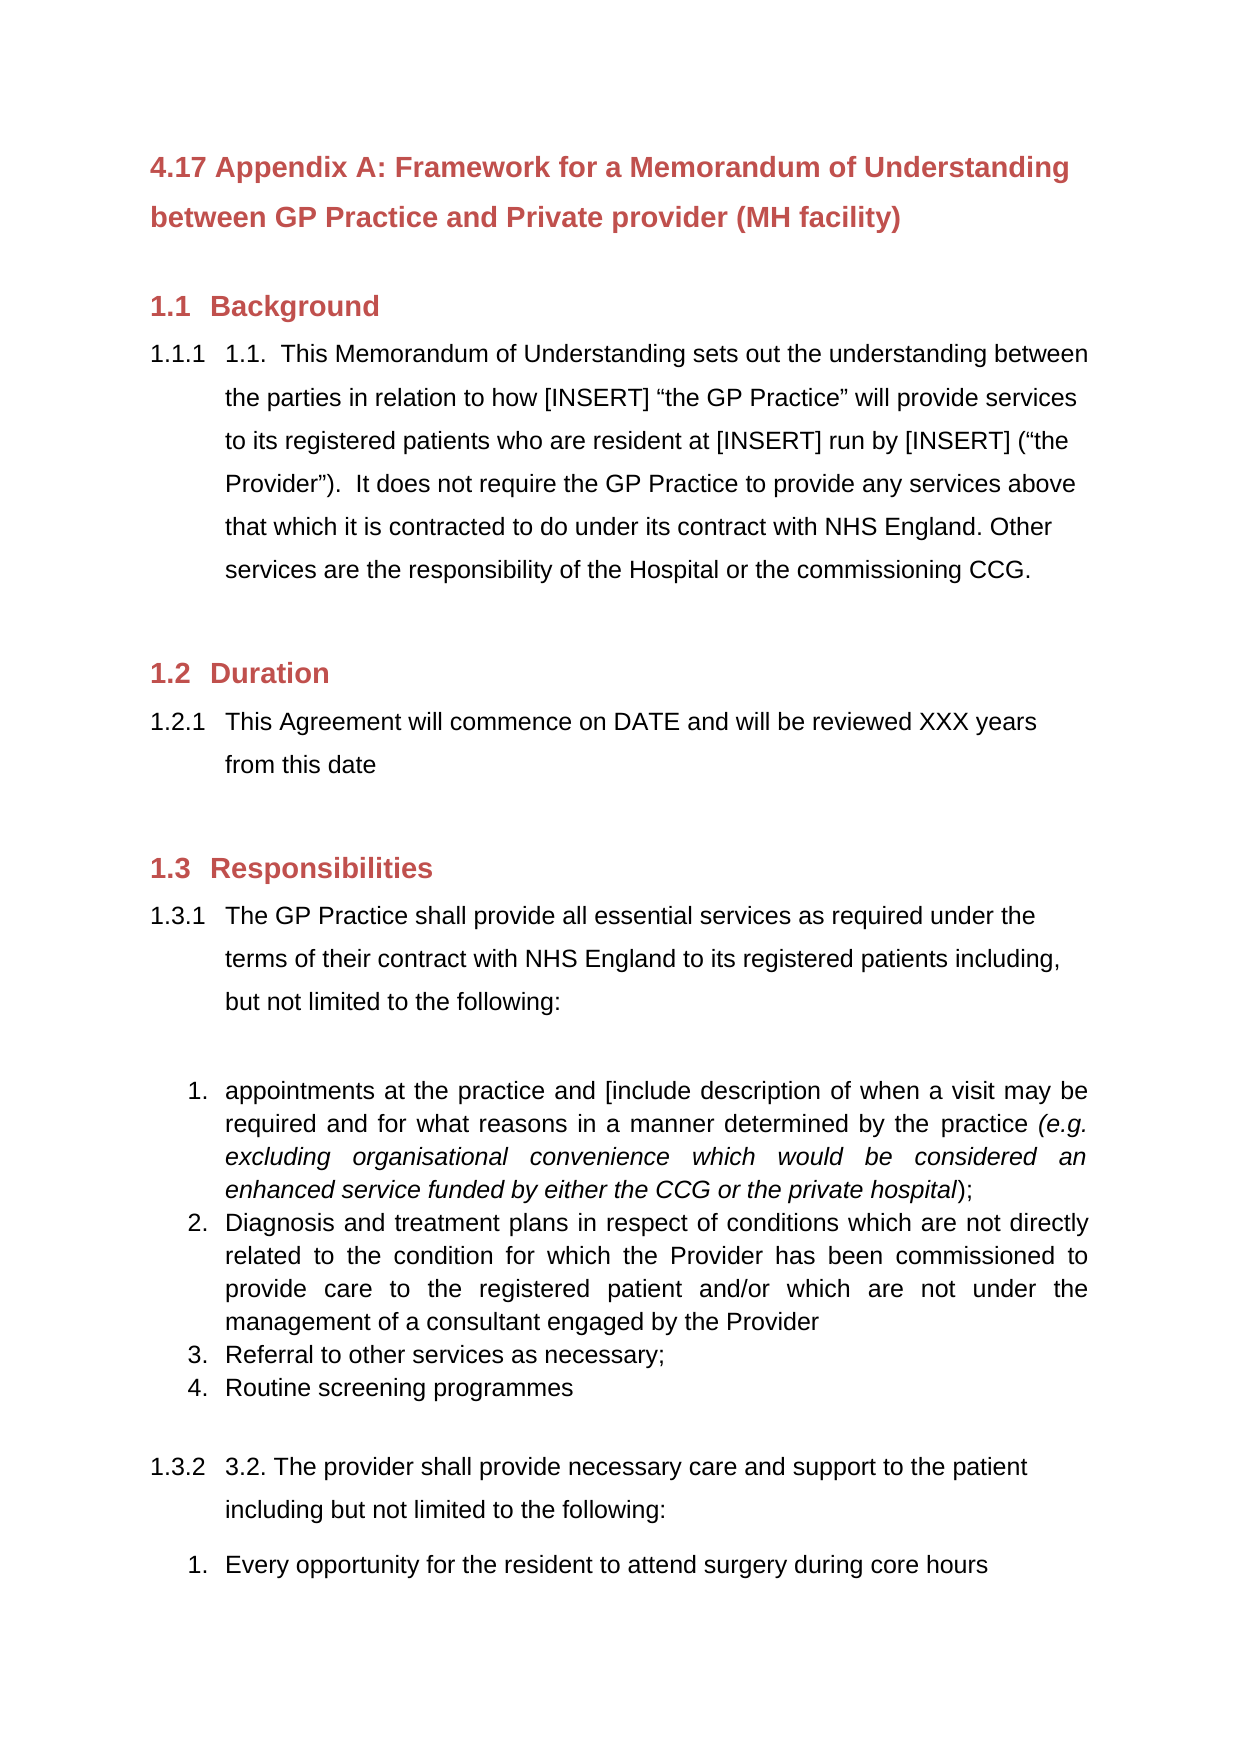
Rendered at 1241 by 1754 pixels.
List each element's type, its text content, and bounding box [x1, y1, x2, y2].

subtitle Background [150, 289, 1090, 323]
list Referral to other services as necessary; [187, 1340, 1090, 1369]
subtitle The GP Practice shall provide all essential services as required under the terms of their contract with NHS England to its registered patients including, but not limited to the following: [150, 901, 1090, 1016]
subtitle Responsibilities [150, 851, 1090, 884]
list Routine screening programmes [187, 1373, 1090, 1402]
subtitle This Agreement will commence on DATE and will be reviewed XXX years from this date [150, 706, 1090, 778]
list Every opportunity for the resident to attend surgery during core hours [187, 1550, 1090, 1579]
list appointments at the practice and [include description of when a visit may be required and for what reasons in a manner determined by the practice (e.g. excluding organisational convenience which would be considered an enhanced service funded by either the CCG or the private hospital); [187, 1076, 1090, 1204]
list Diagnosis and treatment plans in respect of conditions which are not directly related to the condition for which the Provider has been commissioned to provide care to the registered patient and/or which are not under the management of a consultant engaged by the Provider [187, 1208, 1090, 1336]
subtitle 1.1. This Memorandum of Understanding sets out the understanding between the parties in relation to how [INSERT] “the GP Practice” will provide services to its registered patients who are resident at [INSERT] run by [INSERT] (“the Provider”). It does not require the GP Practice to provide any services above that which it is contracted to do under its contract with NHS England. Other services are the responsibility of the Hospital or the commissioning CCG. [150, 339, 1090, 584]
subtitle Duration [150, 656, 1090, 690]
subtitle 4.17 Appendix A: Framework for a Memorandum of Understanding between GP Practice and Private provider (MH facility) [150, 150, 1090, 234]
subtitle 3.2. The provider shall provide necessary care and support to the patient including but not limited to the following: [150, 1452, 1090, 1523]
